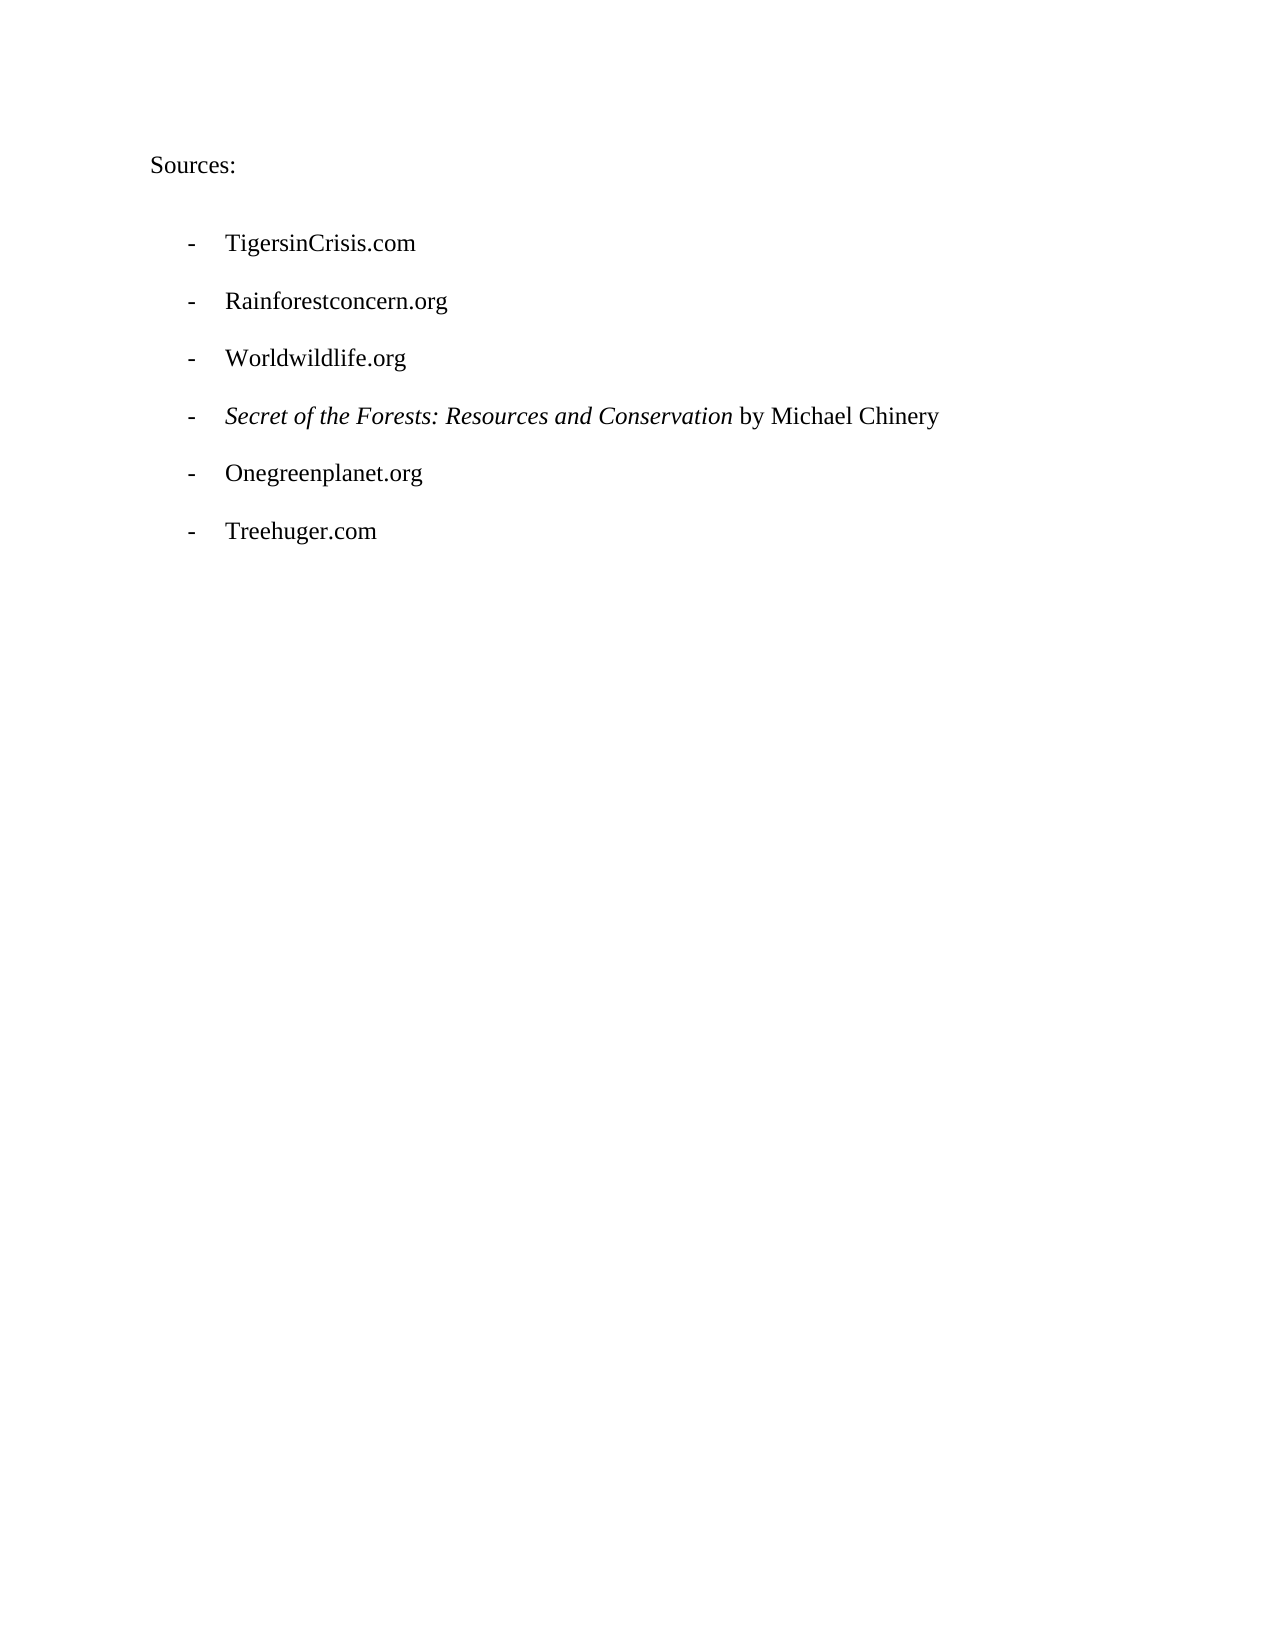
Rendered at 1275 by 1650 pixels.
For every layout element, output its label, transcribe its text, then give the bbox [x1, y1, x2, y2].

list Secret of the Forests: Resources and Conservation by Michael Chinery [187, 401, 1125, 429]
list Onegreenplanet.org [187, 458, 1125, 487]
list Worldwildlife.org [187, 343, 1125, 372]
list TigersinCrisis.com [187, 228, 1125, 257]
text Sources: [150, 150, 1125, 179]
list Rainforestconcern.org [187, 286, 1125, 314]
list Treehuger.com [187, 516, 1125, 544]
